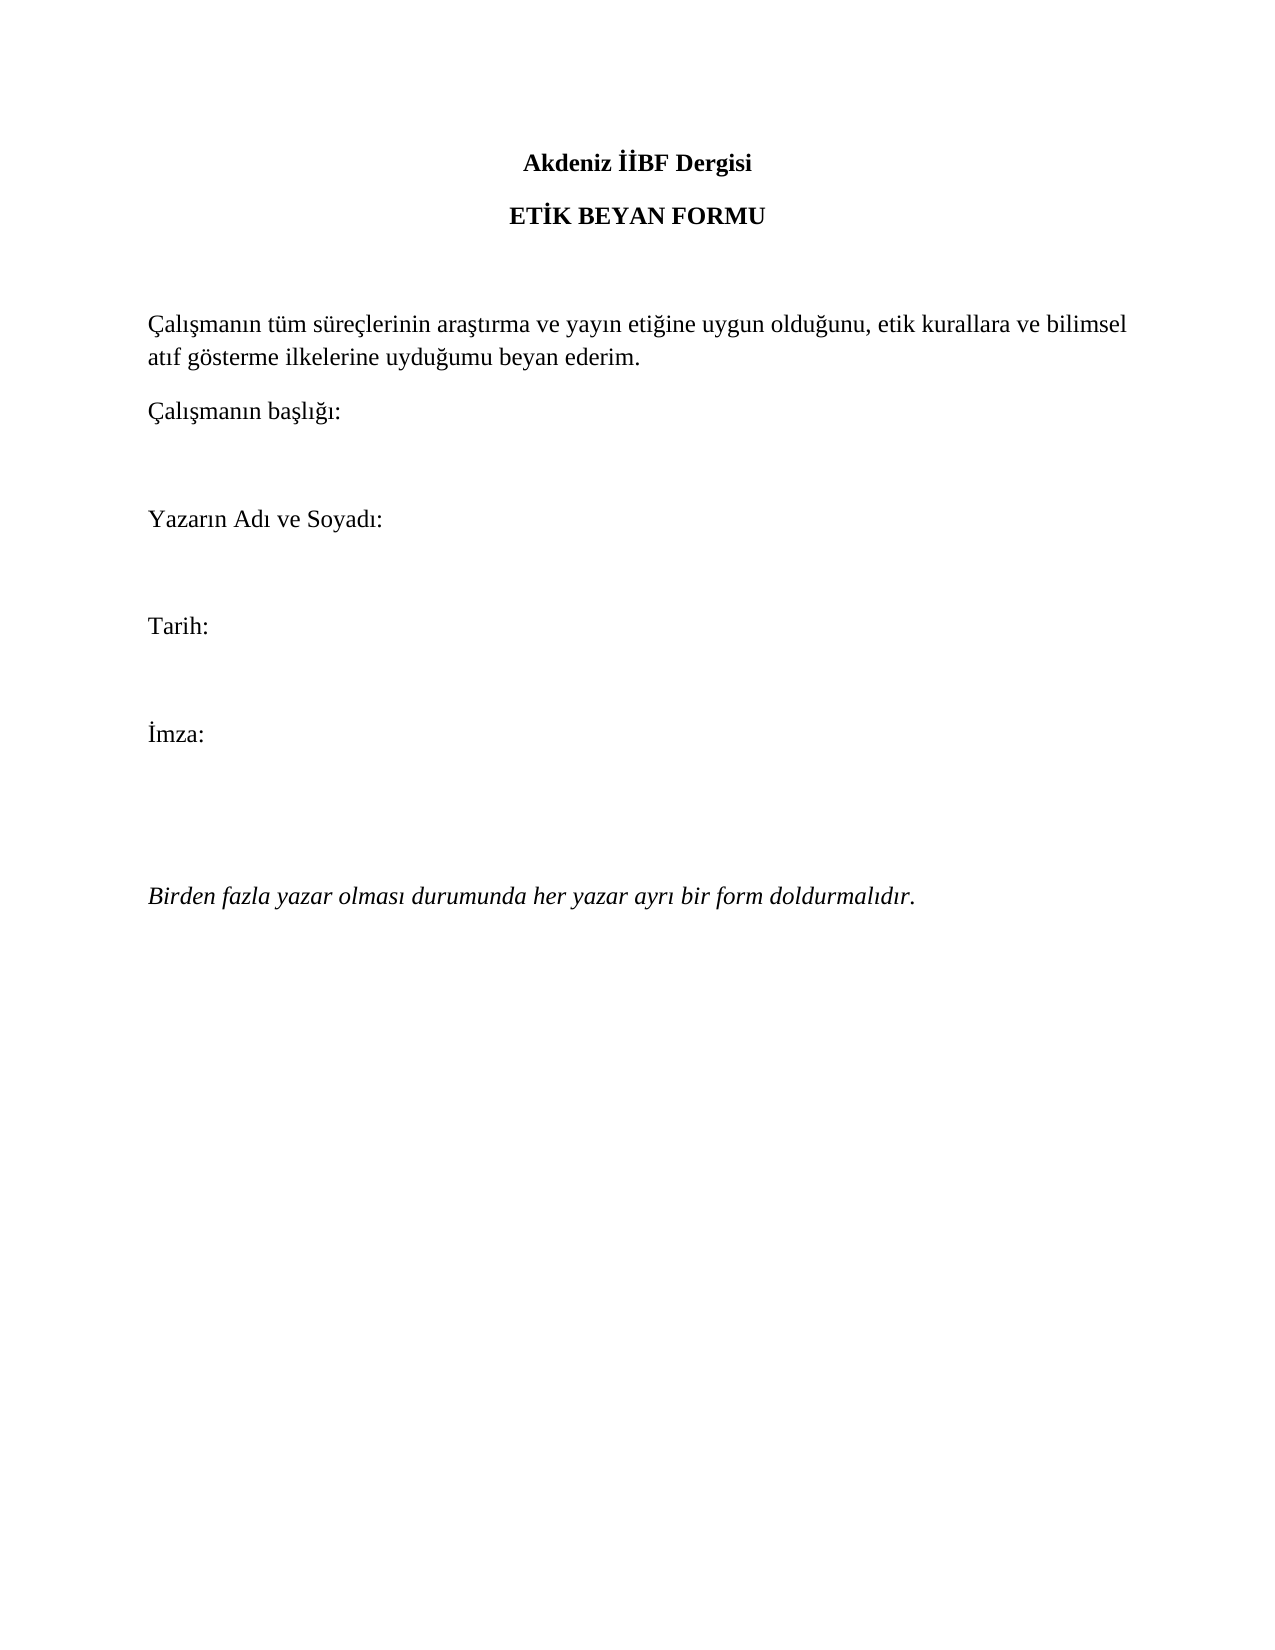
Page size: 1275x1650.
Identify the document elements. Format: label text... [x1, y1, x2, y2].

text Çalışmanın tüm süreçlerinin araştırma ve yayın etiğine uygun olduğunu, etik kurallara ve bilimsel atıf gösterme ilkelerine uyduğumu beyan ederim. [148, 309, 1127, 371]
text Yazarın Adı ve Soyadı: [148, 504, 1127, 532]
text ETİK BEYAN FORMU [148, 201, 1127, 230]
text Akdeniz İİBF Dergisi [148, 148, 1127, 176]
text İmza: [148, 719, 1127, 748]
text Çalışmanın başlığı: [148, 396, 1127, 425]
text Tarih: [148, 611, 1127, 640]
text Birden fazla yazar olması durumunda her yazar ayrı bir form doldurmalıdır. [148, 881, 1127, 909]
